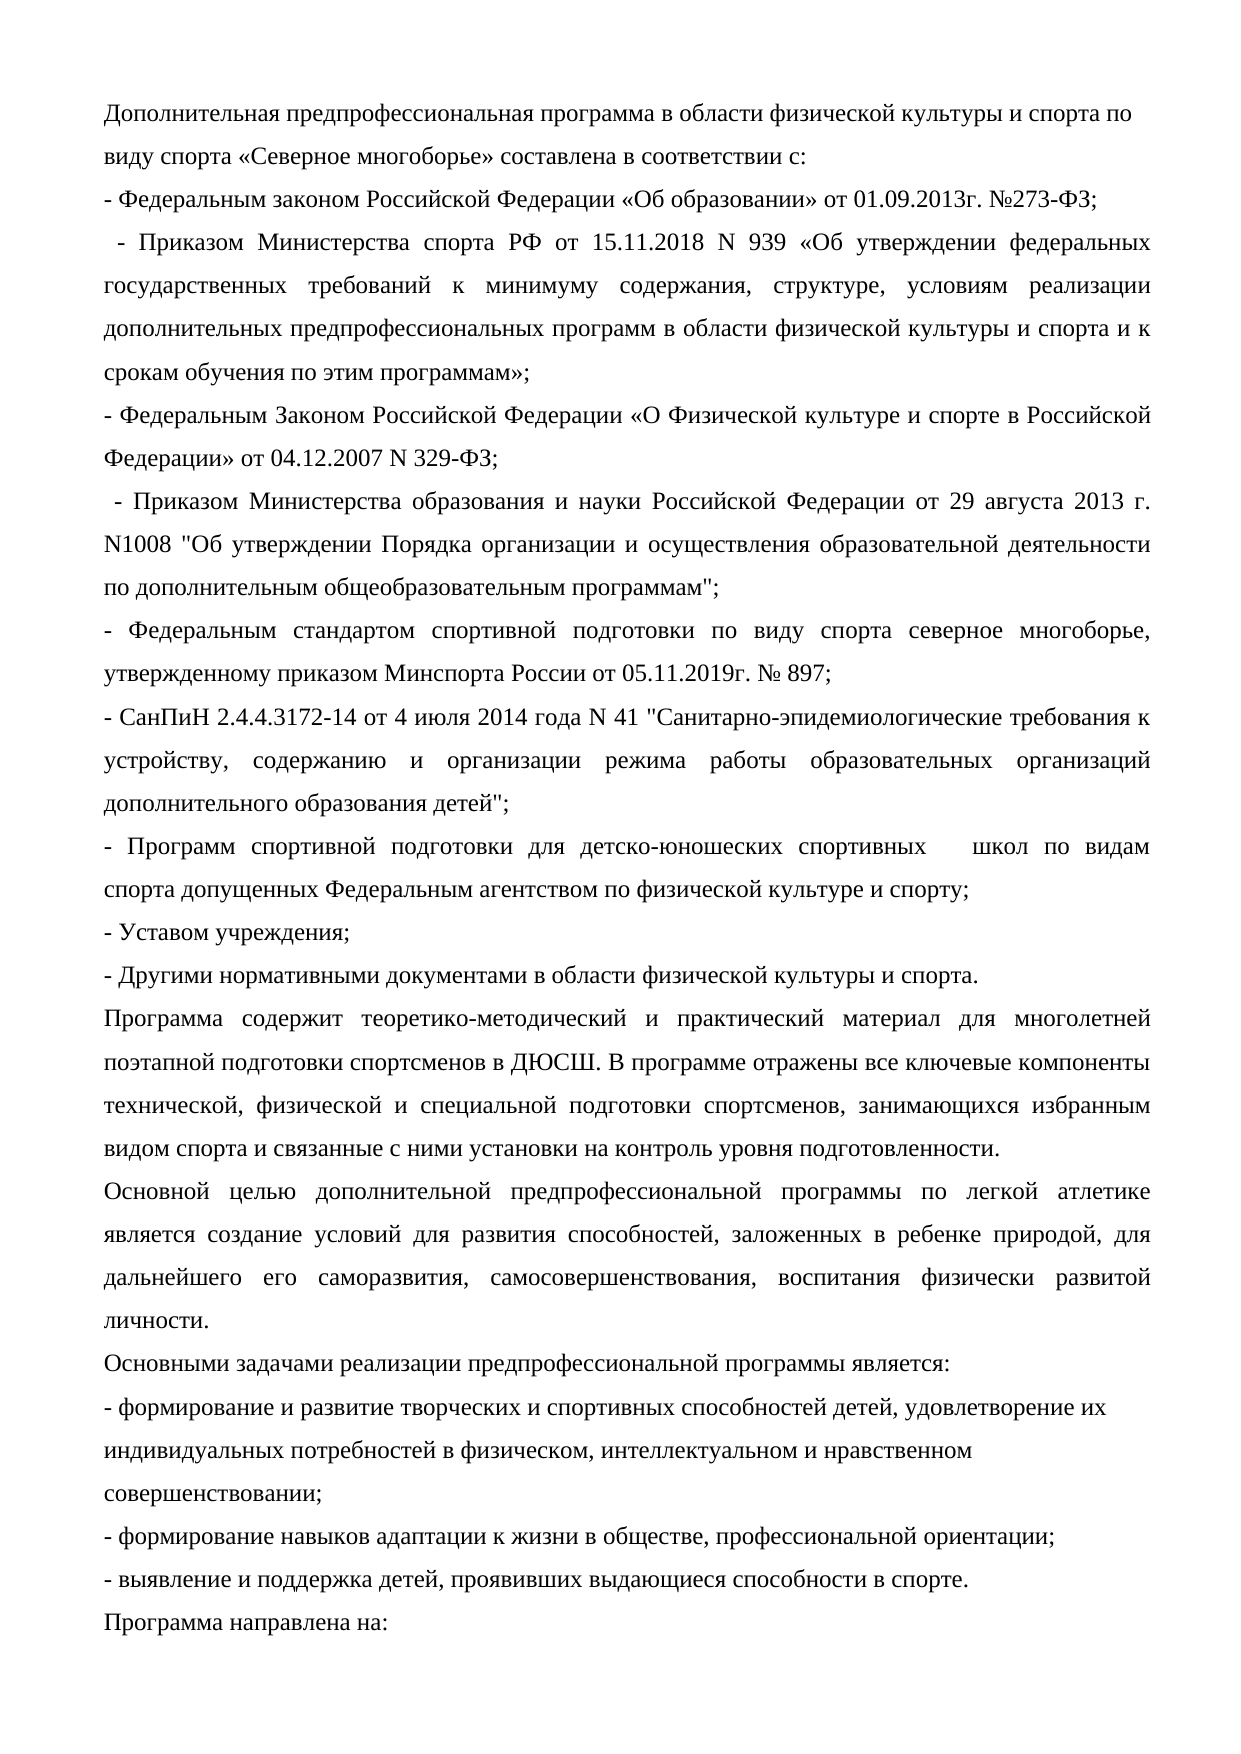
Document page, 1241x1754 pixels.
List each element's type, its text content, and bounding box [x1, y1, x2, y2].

text - Федеральным Законом Российской Федерации «О Физической культуре и спорте в Российской Федерации» от 04.12.2007 N 329-ФЗ; [103, 400, 1152, 472]
text Программа содержит теоретико-методический и практический материал для многолетней поэтапной подготовки спортсменов в ДЮСШ. В программе отражены все ключевые компоненты технической, физической и специальной подготовки спортсменов, занимающихся избранным видом спорта и связанные с ними установки на контроль уровня подготовленности. [103, 1003, 1152, 1162]
text - Федеральным стандартом спортивной подготовки по виду спорта северное многоборье, утвержденному приказом Минспорта России от 05.11.2019г. № 897; [103, 615, 1152, 687]
text - Приказом Министерства образования и науки Российской Федерации от 29 августа 2013 г. N1008 "Об утверждении Порядка организации и осуществления образовательной деятельности по дополнительным общеобразовательным программам"; [103, 486, 1152, 601]
text Основной целью дополнительной предпрофессиональной программы по легкой атлетике является создание условий для развития способностей, заложенных в ребенке природой, для дальнейшего его саморазвития, самосовершенствования, воспитания физически развитой личности. [103, 1176, 1152, 1334]
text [103, 1348, 1152, 1636]
text - Уставом учреждения; [103, 917, 1152, 946]
text - Программ спортивной подготовки для детско-юношеских спортивных школ по видам спорта допущенных Федеральным агентством по физической культуре и спорту; [103, 831, 1152, 903]
text Дополнительная предпрофессиональная программа в области физической культуры и спорта по виду спорта «Северное многоборье» составлена в соответствии с: - Федеральным законом Российской Федерации «Об образовании» от 01.09.2013г. №273-ФЗ; [103, 98, 1152, 213]
text - Приказом Министерства спорта РФ от 15.11.2018 N 939 «Об утверждении федеральных государственных требований к минимуму содержания, структуре, условиям реализации дополнительных предпрофессиональных программ в области физической культуры и спорта и к срокам обучения по этим программам»; [103, 227, 1152, 385]
text - СанПиН 2.4.4.3172-14 от 4 июля 2014 года N 41 "Санитарно-эпидемиологические требования к устройству, содержанию и организации режима работы образовательных организаций дополнительного образования детей"; [103, 702, 1152, 817]
text - Другими нормативными документами в области физической культуры и спорта. [103, 960, 1152, 989]
